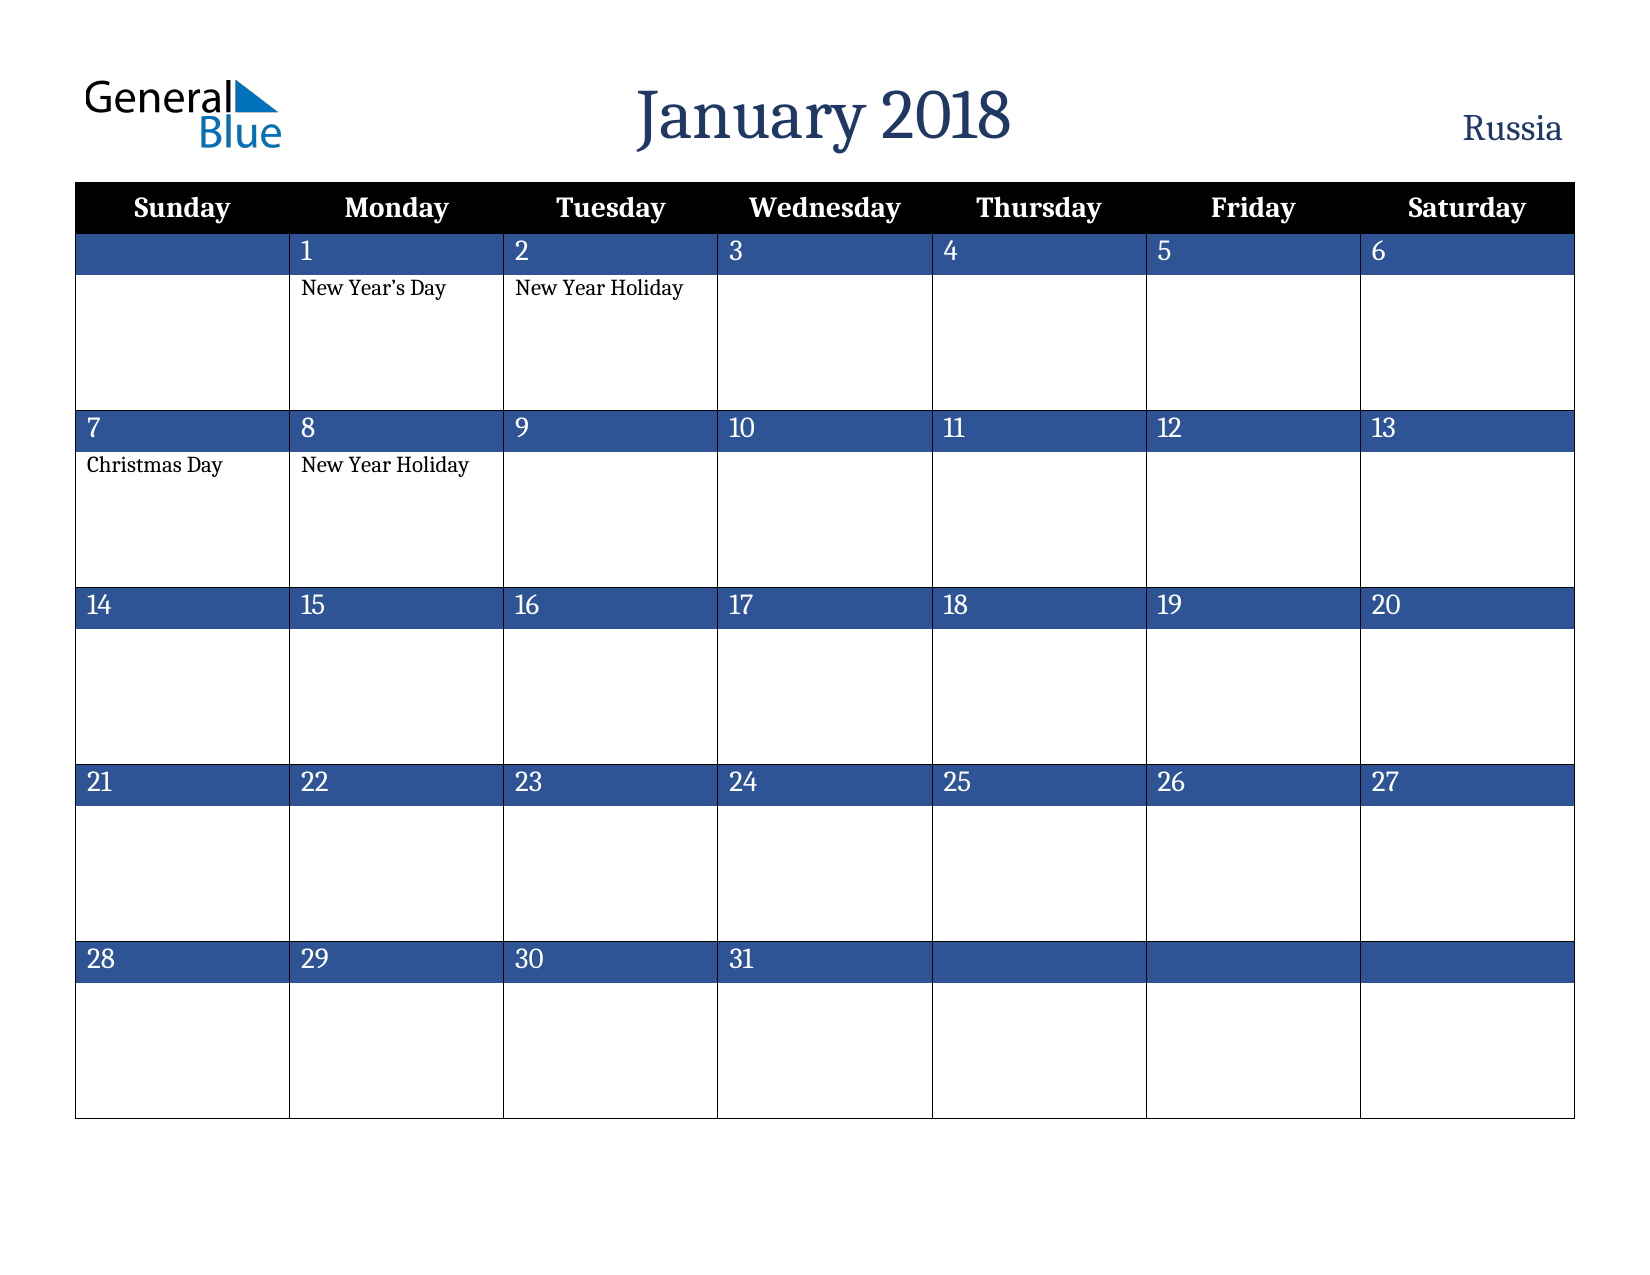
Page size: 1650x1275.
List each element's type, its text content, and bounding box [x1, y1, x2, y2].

table_header Russia [1146, 75, 1574, 182]
picture [86, 80, 281, 148]
table_cell [76, 629, 289, 764]
table_cell Tuesday [504, 183, 717, 233]
table_cell 29 [290, 942, 503, 983]
table_cell New Year’s Day [290, 275, 503, 410]
table_cell [933, 275, 1146, 410]
table_cell [933, 983, 1146, 1118]
table_cell [1147, 806, 1360, 941]
table_cell 12 [1147, 411, 1360, 452]
table_cell [1147, 275, 1360, 410]
table_cell New Year Holiday [290, 452, 503, 587]
table_cell 3 [718, 234, 932, 275]
table_cell [1147, 452, 1360, 587]
table_cell [1147, 983, 1360, 1118]
table_cell Monday [290, 183, 503, 233]
table_cell 22 [290, 765, 503, 806]
table_cell [290, 629, 503, 764]
table_cell [933, 806, 1146, 941]
table_cell 2 [504, 234, 717, 275]
table_cell 27 [1361, 765, 1574, 806]
table_cell [504, 806, 717, 941]
table_cell 28 [76, 942, 289, 983]
table_cell [718, 806, 932, 941]
table_cell 17 [718, 588, 932, 629]
table_cell [76, 983, 289, 1118]
table_cell [76, 806, 289, 941]
table_cell 9 [504, 411, 717, 452]
table_cell [290, 983, 503, 1118]
table_cell 8 [290, 411, 503, 452]
table_cell [504, 452, 717, 587]
table_cell [1361, 452, 1574, 587]
table_cell [933, 942, 1146, 983]
table_cell [1361, 806, 1574, 941]
table_cell [933, 629, 1146, 764]
table_cell [1361, 942, 1574, 983]
table_cell 19 [1147, 588, 1360, 629]
table_cell 14 [76, 588, 289, 629]
table_cell Wednesday [718, 183, 932, 233]
table_cell Christmas Day [76, 452, 289, 587]
table_cell [76, 234, 289, 275]
table_cell [504, 629, 717, 764]
table_cell [933, 452, 1146, 587]
table_cell [1361, 629, 1574, 764]
table_cell 21 [76, 765, 289, 806]
table_cell 13 [1361, 411, 1574, 452]
table_cell [718, 983, 932, 1118]
table_cell 18 [933, 588, 1146, 629]
table_header January 2018 [504, 75, 1146, 182]
table_cell 30 [504, 942, 717, 983]
table_cell [718, 275, 932, 410]
table_cell Sunday [76, 183, 289, 233]
table_cell Thursday [933, 183, 1146, 233]
table_cell 10 [718, 411, 932, 452]
table_cell 23 [504, 765, 717, 806]
table_cell [718, 629, 932, 764]
table_cell 7 [76, 411, 289, 452]
table_cell New Year Holiday [504, 275, 717, 410]
table_cell 26 [1147, 765, 1360, 806]
table_cell [718, 452, 932, 587]
table_cell [290, 806, 503, 941]
table_cell 16 [504, 588, 717, 629]
table_cell 31 [718, 942, 932, 983]
table_cell [1147, 942, 1360, 983]
table_cell 15 [290, 588, 503, 629]
table_cell [1361, 275, 1574, 410]
table_cell 1 [290, 234, 503, 275]
table_cell 6 [1361, 234, 1574, 275]
table_cell 4 [933, 234, 1146, 275]
table_cell Saturday [1361, 183, 1574, 233]
table_cell [504, 983, 717, 1118]
table_cell 20 [1361, 588, 1574, 629]
table_cell [76, 275, 289, 410]
table_cell 25 [933, 765, 1146, 806]
table_cell 5 [1147, 234, 1360, 275]
table_cell 11 [933, 411, 1146, 452]
table_cell Friday [1147, 183, 1360, 233]
table_header [76, 75, 503, 182]
table_cell [1361, 983, 1574, 1118]
table_cell [1147, 629, 1360, 764]
table_cell 24 [718, 765, 932, 806]
